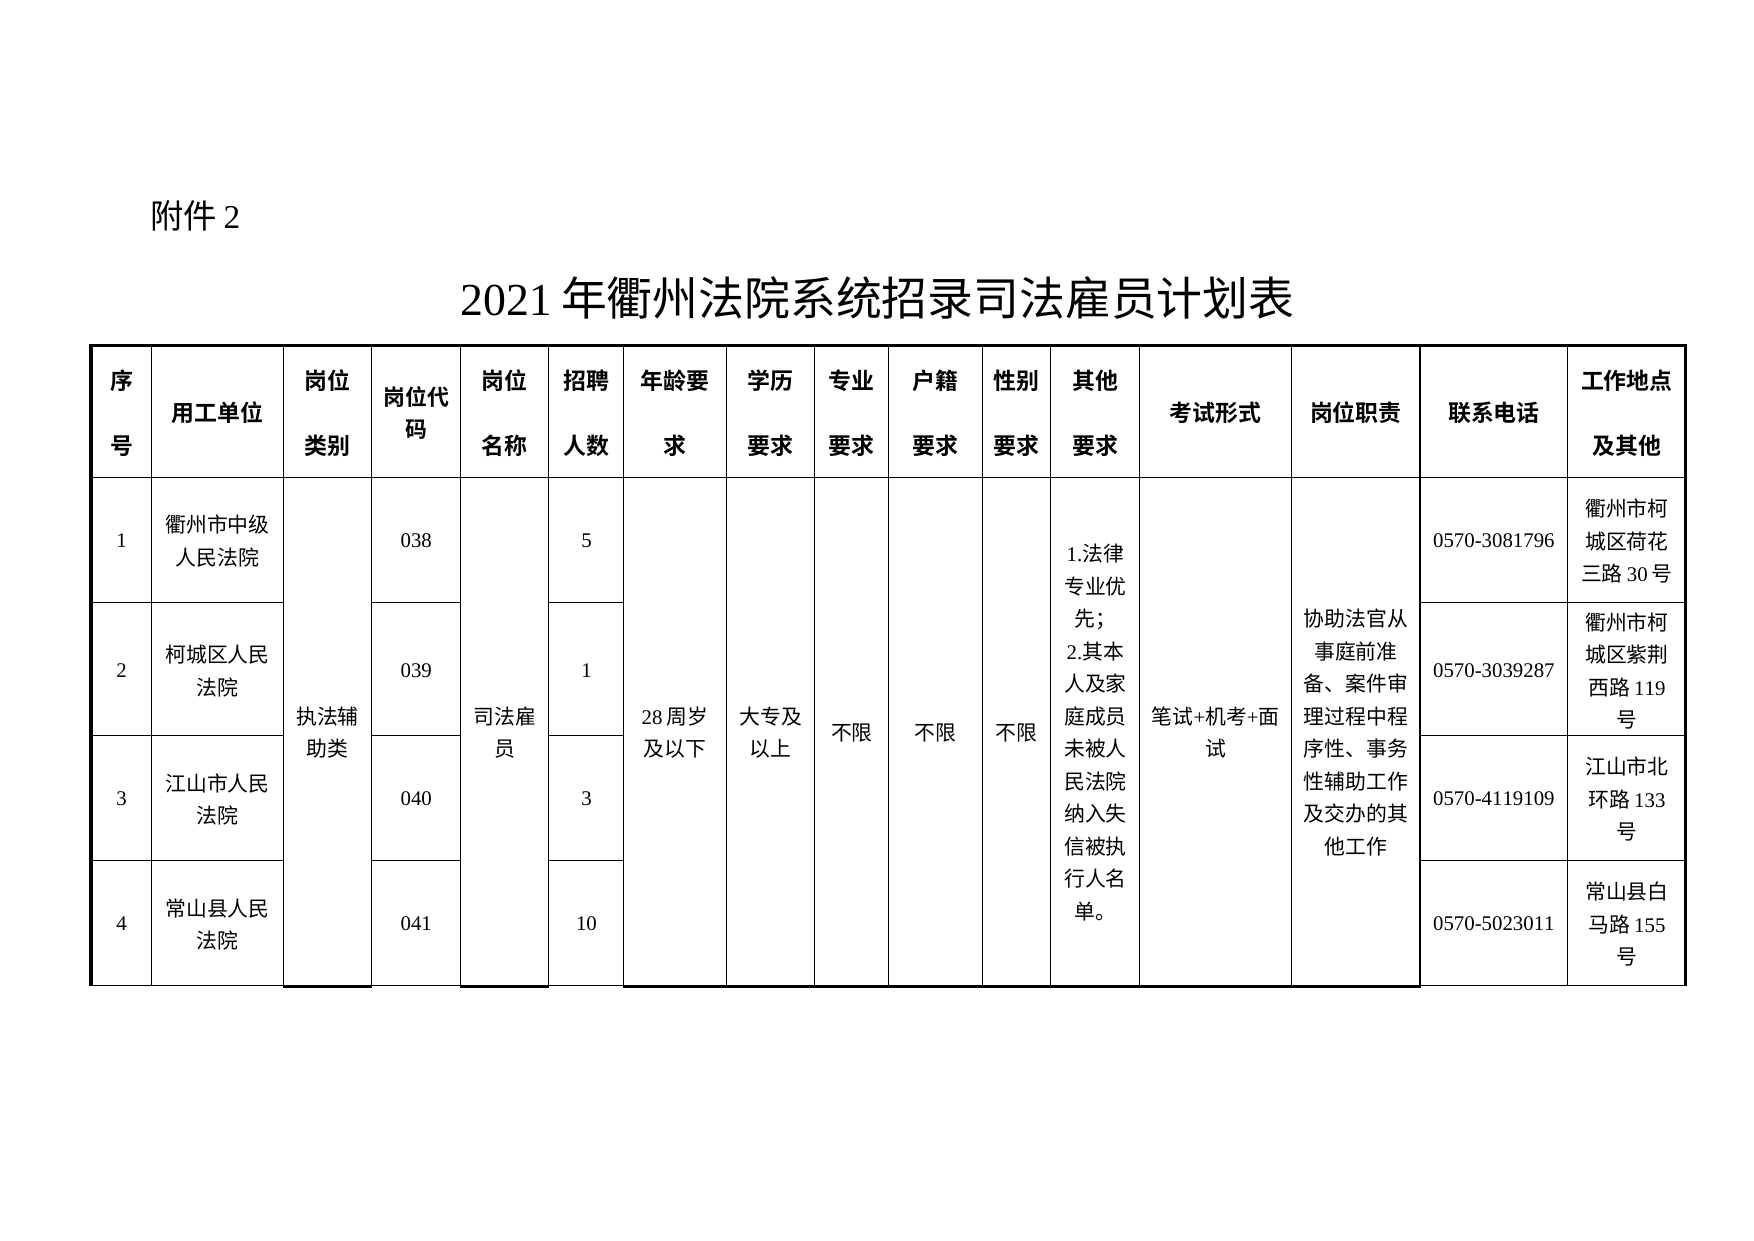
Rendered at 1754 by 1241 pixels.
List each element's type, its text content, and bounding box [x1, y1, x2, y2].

table_cell 038 [372, 478, 460, 602]
table_cell 不限 [889, 478, 982, 985]
table_header 专业要求 [815, 347, 888, 477]
table_header 户籍 要求 [889, 347, 982, 477]
table_cell 0570-3039287 [1421, 603, 1567, 735]
table_header 岗位类别 [284, 347, 371, 477]
table_cell 笔试+机考+面试 [1140, 478, 1291, 985]
table_cell 039 [372, 603, 460, 735]
table_cell 041 [372, 861, 460, 985]
table_cell 大专及以上 [727, 478, 814, 985]
table_header 招聘人数 [549, 347, 623, 477]
table_cell 1 [93, 478, 151, 602]
table_cell 江山市北环路133号 [1568, 736, 1684, 860]
table_cell 司法雇员 [461, 478, 548, 985]
table_cell 衢州市柯城区荷花三路30号 [1568, 478, 1684, 602]
table_header 联系电话 [1421, 347, 1567, 477]
table_cell 040 [372, 736, 460, 860]
table_cell 4 [93, 861, 151, 985]
table_cell 3 [93, 736, 151, 860]
table_cell 常山县白马路155号 [1568, 861, 1684, 985]
table_cell 28周岁及以下 [624, 478, 726, 985]
table_cell 1 [549, 603, 623, 735]
table_cell 江山市人民法院 [152, 736, 283, 860]
table_cell 衢州市柯城区紫荆西路119号 [1568, 603, 1684, 735]
table_header 用工单位 [152, 347, 283, 477]
table_header 岗位代码 [372, 347, 460, 477]
table_header 序号 [93, 347, 151, 477]
table_header 学历 要求 [727, 347, 814, 477]
table_cell 10 [549, 861, 623, 985]
table_header 性别 要求 [983, 347, 1050, 477]
table_cell 不限 [983, 478, 1050, 985]
table_header 工作地点及其他 [1568, 347, 1684, 477]
table_cell 0570-5023011 [1421, 861, 1567, 985]
table_header 其他要求 [1051, 347, 1139, 477]
table_cell 常山县人民法院 [152, 861, 283, 985]
table_cell 衢州市中级人民法院 [152, 478, 283, 602]
text 附件2 [150, 181, 1604, 246]
table_cell 协助法官从事庭前准备、案件审理过程中程序性、事务性辅助工作及交办的其他工作 [1292, 478, 1419, 985]
table_cell 5 [549, 478, 623, 602]
text 2021年衢州法院系统招录司法雇员计划表 [150, 246, 1604, 344]
table_cell 1.法律专业优先； 2.其本人及家庭成员未被人民法院纳入失信被执行人名单。 [1051, 478, 1139, 985]
table_cell 0570-4119109 [1421, 736, 1567, 860]
table_cell 0570-3081796 [1421, 478, 1567, 602]
table_header 年龄要求 [624, 347, 726, 477]
table_cell 执法辅助类 [284, 478, 371, 985]
table_cell 3 [549, 736, 623, 860]
table_header 岗位职责 [1292, 347, 1419, 477]
table_cell 不限 [815, 478, 888, 985]
table_header 考试形式 [1140, 347, 1291, 477]
table_header 岗位名称 [461, 347, 548, 477]
table_cell 柯城区人民法院 [152, 603, 283, 735]
table_cell 2 [93, 603, 151, 735]
